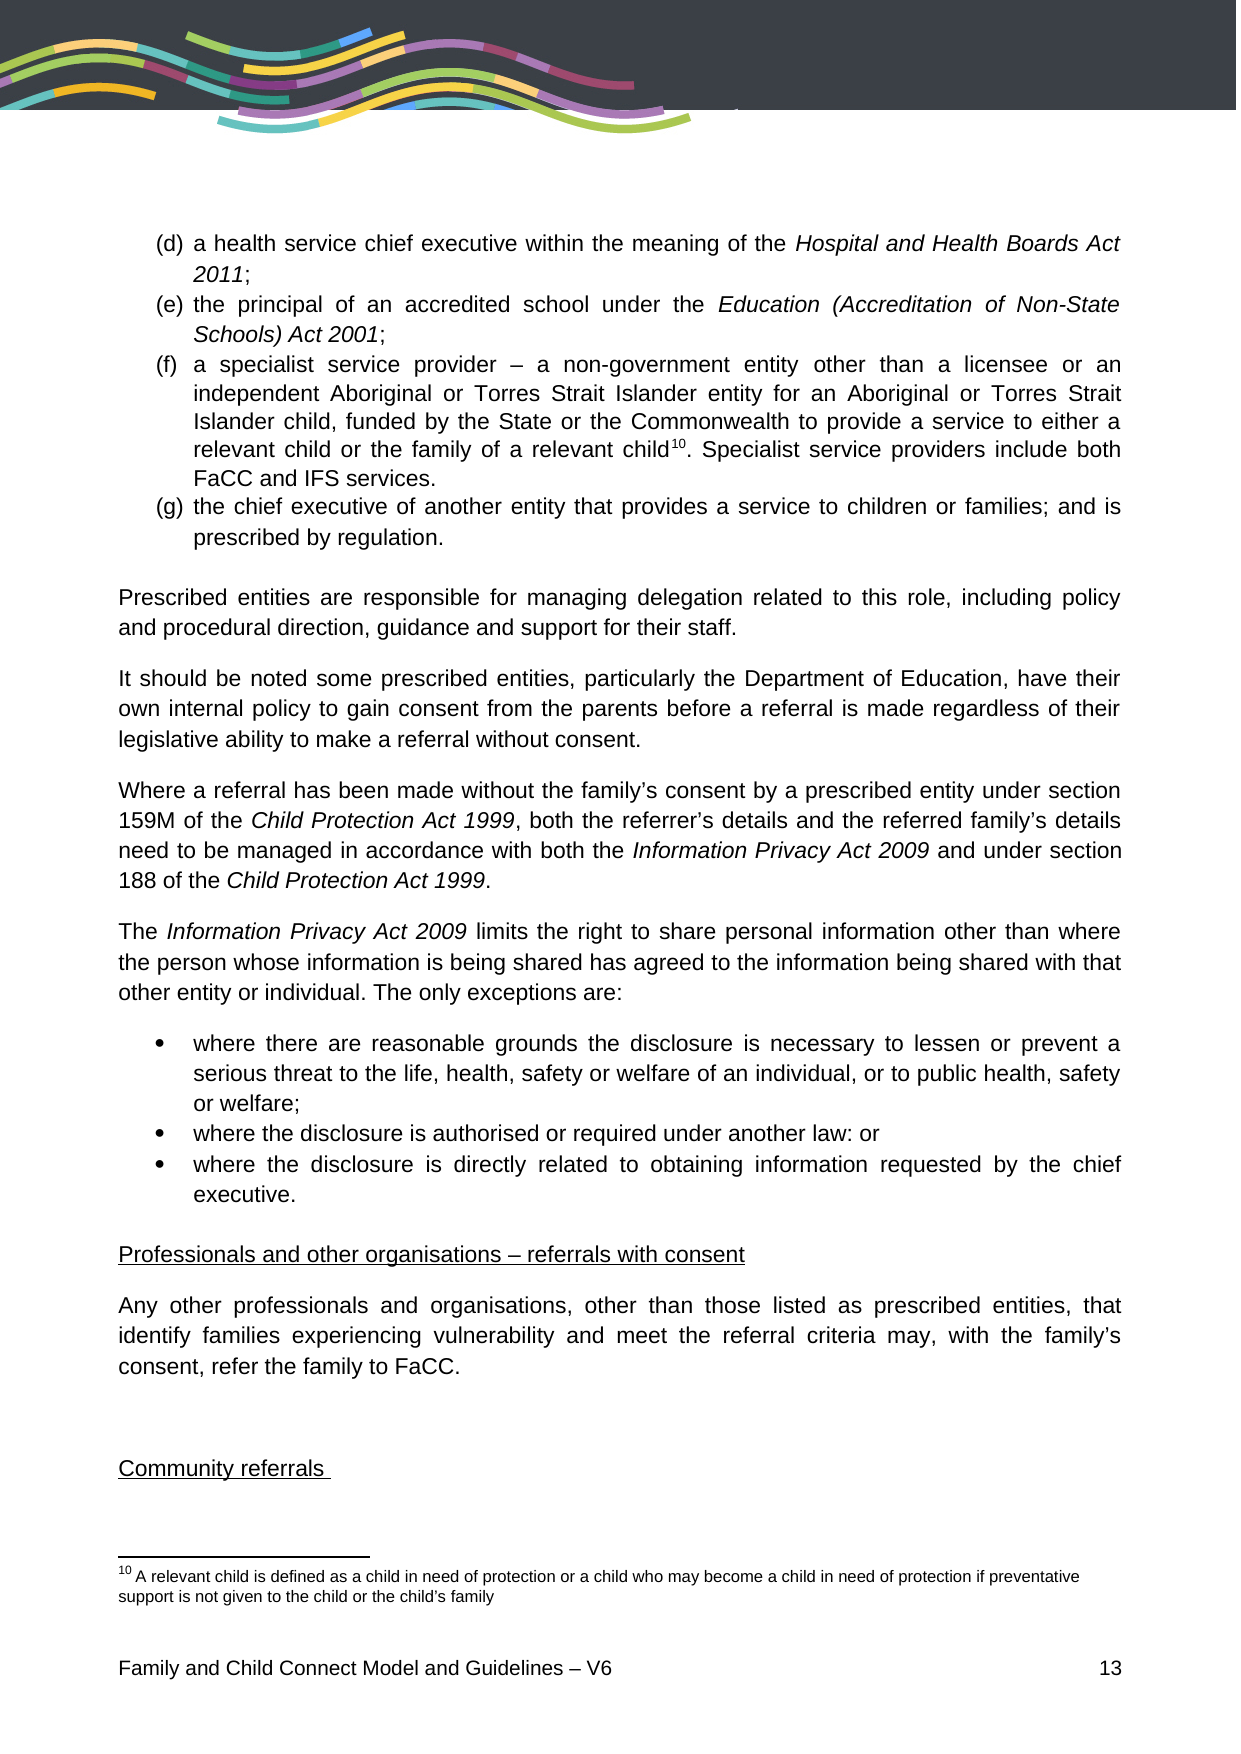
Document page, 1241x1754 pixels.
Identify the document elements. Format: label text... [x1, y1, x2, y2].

text Community referrals [118, 1455, 1122, 1481]
list where the disclosure is authorised or required under another law: or [156, 1120, 1122, 1147]
text The Information Privacy Act 2009 limits the right to share personal information other than where the person whose information is being shared has agreed to the information being shared with that other entity or individual. The only exceptions are: [118, 918, 1122, 1005]
text Prescribed entities are responsible for managing delegation related to this role, including policy and procedural direction, guidance and support for their staff. [118, 584, 1122, 641]
list a specialist service provider – a non-government entity other than a licensee or an independent Aboriginal or Torres Strait Islander entity for an Aboriginal or Torres Strait Islander child, funded by the State or the Commonwealth to provide a service to either a relevant child or the family of a relevant child. Specialist service providers include both FaCC and IFS services. [156, 351, 1122, 491]
text It should be noted some prescribed entities, particularly the Department of Education, have their own internal policy to gain consent from the parents before a referral is made regardless of their legislative ability to make a referral without consent. [118, 665, 1122, 752]
text Where a referral has been made without the family’s consent by a prescribed entity under section 159M of the Child Protection Act 1999, both the referrer’s details and the referred family’s details need to be managed in accordance with both the Information Privacy Act 2009 and under section 188 of the Child Protection Act 1999. [118, 777, 1122, 894]
list where the disclosure is directly related to obtaining information requested by the chief executive. [156, 1151, 1122, 1207]
list the principal of an accredited school under the Education (Accreditation of Non-State Schools) Act 2001; [156, 291, 1122, 347]
list the chief executive of another entity that provides a service to children or families; and is prescribed by regulation. [156, 493, 1122, 550]
picture [0, 0, 1236, 146]
list a health service chief executive within the meaning of the Hospital and Health Boards Act 2011; [156, 230, 1122, 287]
text Any other professionals and organisations, other than those listed as prescribed entities, that identify families experiencing vulnerability and meet the referral criteria may, with the family’s consent, refer the family to FaCC. [118, 1292, 1122, 1379]
list where there are reasonable grounds the disclosure is necessary to lessen or prevent a serious threat to the life, health, safety or welfare of an individual, or to public health, safety or welfare; [156, 1030, 1122, 1117]
text Professionals and other organisations – referrals with consent [118, 1241, 1122, 1268]
